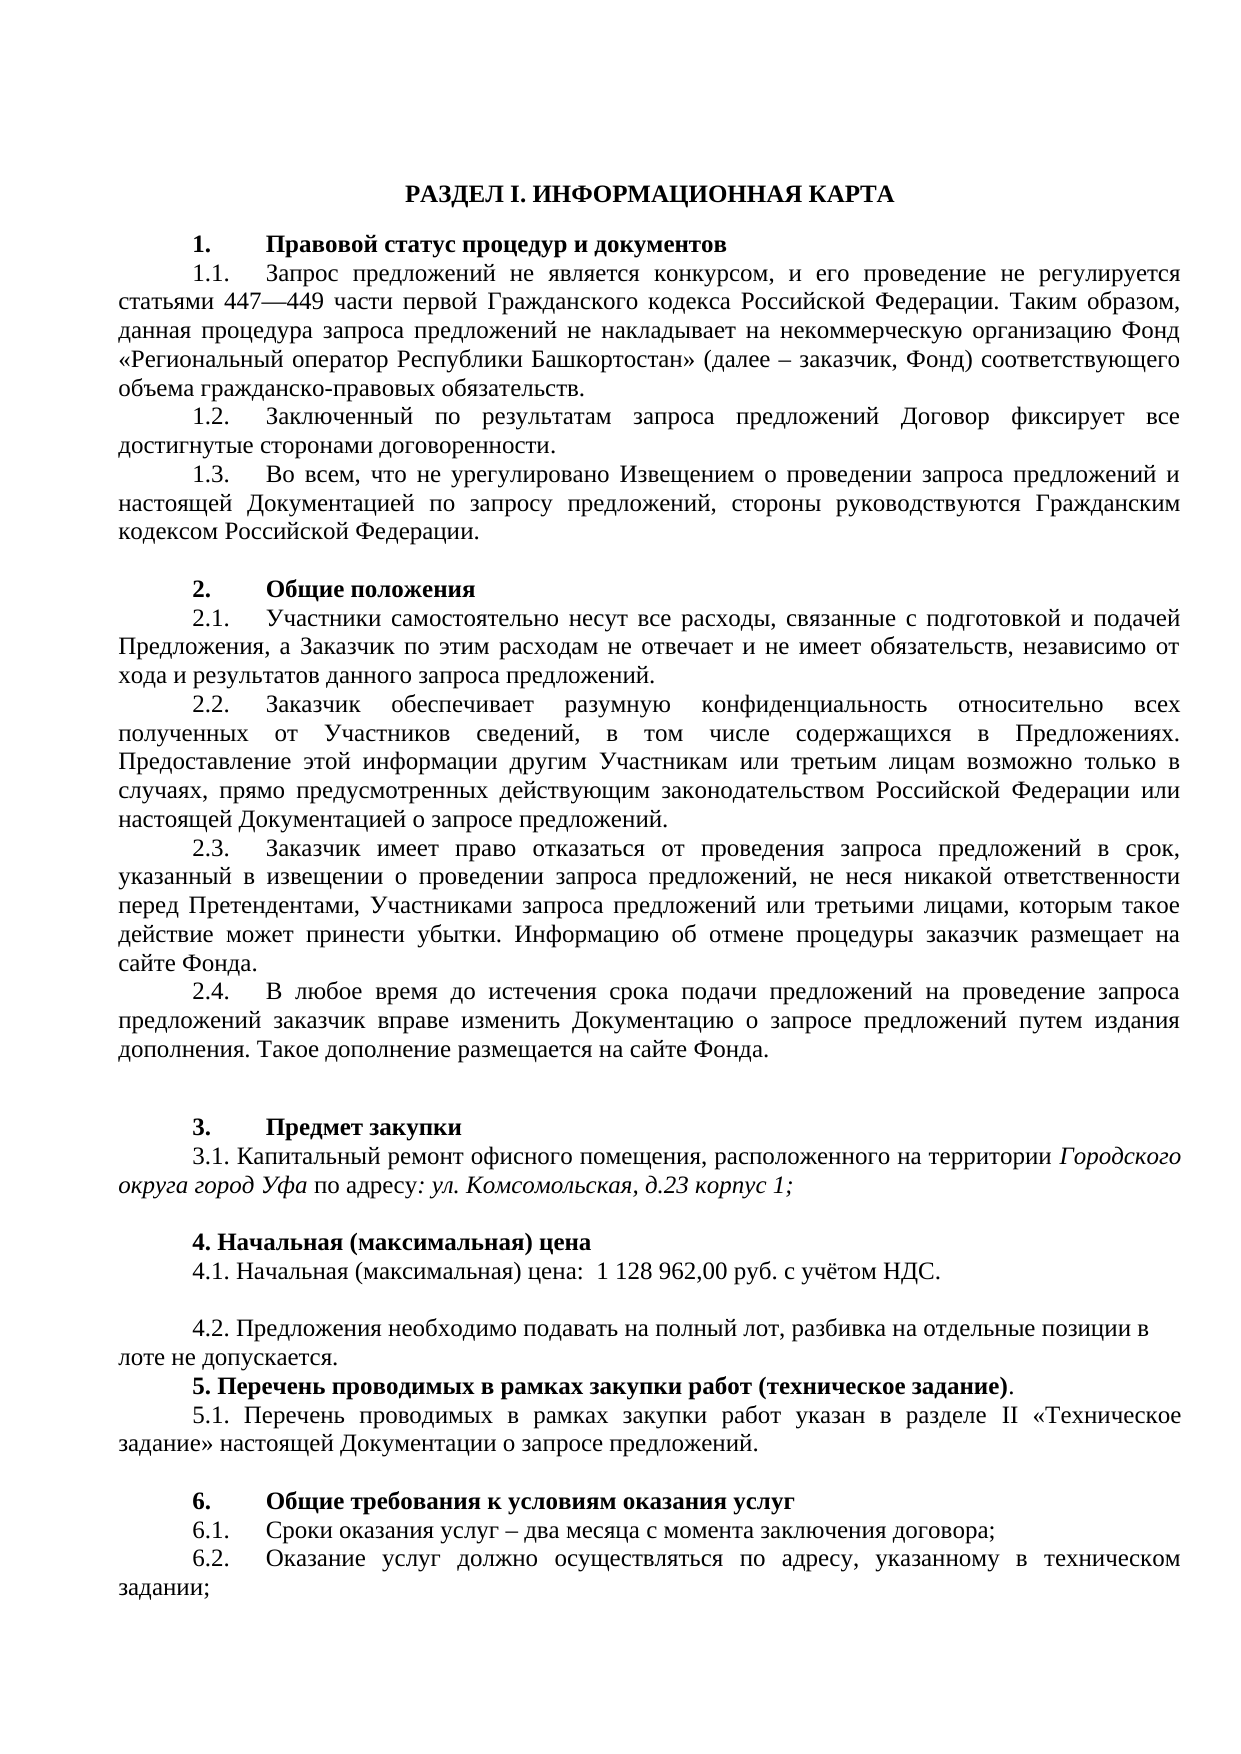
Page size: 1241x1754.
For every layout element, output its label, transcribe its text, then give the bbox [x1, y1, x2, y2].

text 2. Общие положения [118, 574, 1181, 603]
text 4.2. Предложения необходимо подавать на полный лот, разбивка на отдельные позиции в лоте не допускается. [118, 1313, 1181, 1371]
text 4.1. Начальная (максимальная) цена: 1 128 962,00 руб. с учётом НДС. [118, 1256, 1181, 1285]
text 1.2. Заключенный по результатам запроса предложений Договор фиксирует все достигнутые сторонами договоренности. [118, 401, 1181, 459]
text 2.1. Участники самостоятельно несут все расходы, связанные с подготовкой и подачей Предложения, а Заказчик по этим расходам не отвечает и не имеет обязательств, независимо от хода и результатов данного запроса предложений. [118, 603, 1181, 689]
text 2.2. Заказчик обеспечивает разумную конфиденциальность относительно всех полученных от Участников сведений, в том числе содержащихся в Предложениях. Предоставление этой информации другим Участникам или третьим лицам возможно только в случаях, прямо предусмотренных действующим законодательством Российской Федерации или настоящей Документацией о запросе предложений. [118, 689, 1181, 833]
text 3.1. Капитальный ремонт офисного помещения, расположенного на территории Городского округа город Уфа по адресу: ул. Комсомольская, д.23 корпус 1; [118, 1141, 1181, 1198]
text РАЗДЕЛ I. ИНФОРМАЦИОННАЯ КАРТА [118, 179, 1181, 208]
text 2.4. В любое время до истечения срока подачи предложений на проведение запроса предложений заказчик вправе изменить Документацию о запросе предложений путем издания дополнения. Такое дополнение размещается на сайте Фонда. [118, 976, 1181, 1063]
text 2.3. Заказчик имеет право отказаться от проведения запроса предложений в срок, указанный в извещении о проведении запроса предложений, не неся никакой ответственности перед Претендентами, Участниками запроса предложений или третьими лицами, которым такое действие может принести убытки. Информацию об отмене процедуры заказчик размещает на сайте Фонда. [118, 833, 1181, 976]
text 5.1. Перечень проводимых в рамках закупки работ указан в разделе II «Техническое задание» настоящей Документации о запросе предложений. [118, 1400, 1181, 1457]
text 6.2. Оказание услуг должно осуществляться по адресу, указанному в техническом задании; [118, 1543, 1181, 1601]
text 4. Начальная (максимальная) цена [118, 1227, 1181, 1256]
text 6. Общие требования к условиям оказания услуг [118, 1486, 1181, 1515]
text 1. Правовой статус процедур и документов [118, 229, 1181, 258]
text 3. Предмет закупки [118, 1112, 1181, 1141]
text 1.3. Во всем, что не урегулировано Извещением о проведении запроса предложений и настоящей Документацией по запросу предложений, стороны руководствуются Гражданским кодексом Российской Федерации. [118, 459, 1181, 545]
text 1.1. Запрос предложений не является конкурсом, и его проведение не регулируется статьями 447—449 части первой Гражданского кодекса Российской Федерации. Таким образом, данная процедура запроса предложений не накладывает на некоммерческую организацию Фонд «Региональный оператор Республики Башкортостан» (далее – заказчик, Фонд) соответствующего объема гражданско-правовых обязательств. [118, 258, 1181, 401]
text 5. Перечень проводимых в рамках закупки работ (техническое задание). [118, 1371, 1181, 1400]
text 6.1. Сроки оказания услуг – два месяца с момента заключения договора; [118, 1515, 1181, 1543]
